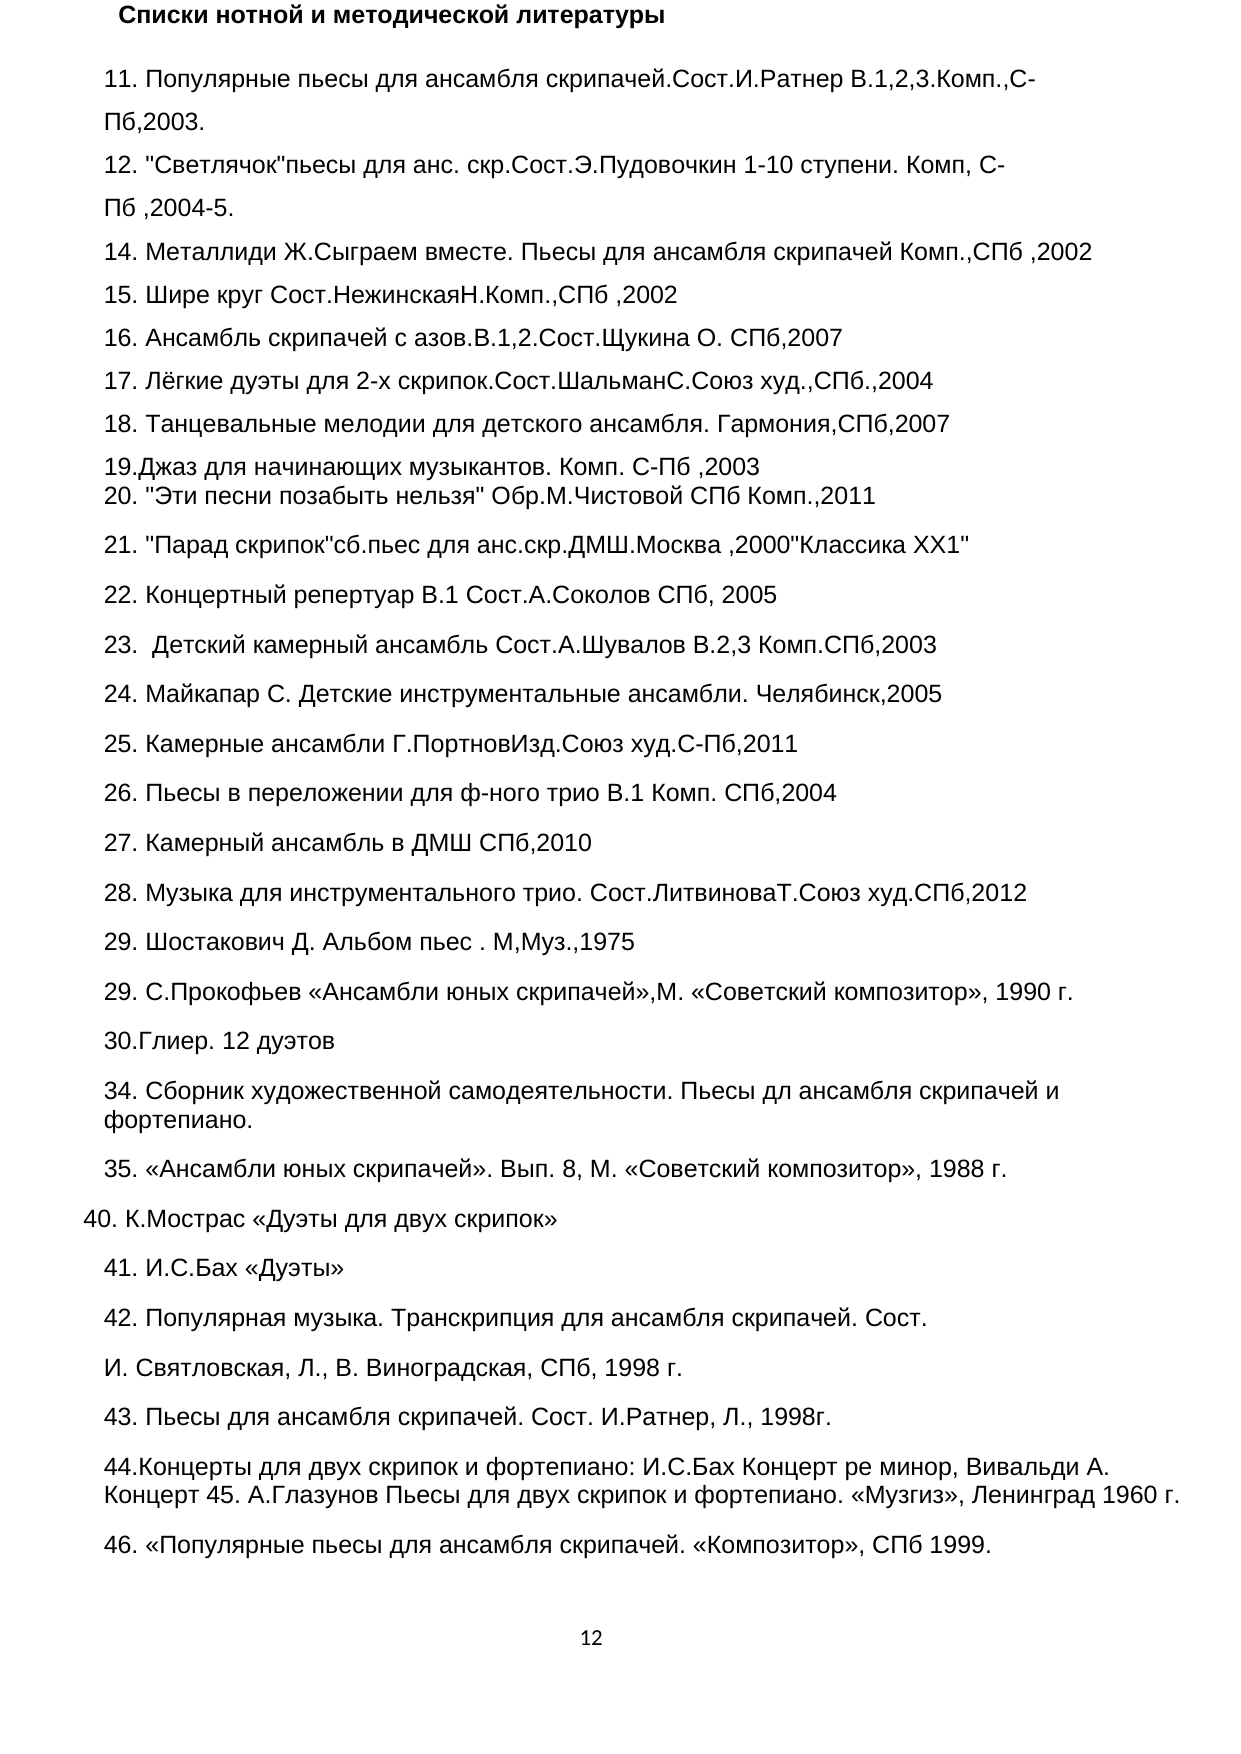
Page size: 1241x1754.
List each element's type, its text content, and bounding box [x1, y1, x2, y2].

text 12. "Светлячок"пьесы для анс. скр.Сост.Э.Пудовочкин 1-10 ступени. Комп, С-Пб ,2004-5. [103, 150, 1094, 222]
text 43. Пьесы для ансамбля скрипачей. Сост. И.Ратнер, Л., 1998г. [103, 1402, 1190, 1431]
text 29. Шостакович Д. Альбом пьес . М,Муз.,1975 [103, 927, 1190, 956]
text 18. Танцевальные мелодии для детского ансамбля. Гармония,СПб,2007 [103, 409, 1190, 438]
text 40. К.Мострас «Дуэты для двух скрипок» [0, 1204, 1190, 1232]
text 23. Детский камерный ансамбль Сост.А.Шувалов В.2,3 Комп.СПб,2003 [103, 629, 1190, 658]
text 26. Пьесы в переложении для ф-ного трио В.1 Комп. СПб,2004 [103, 778, 1190, 807]
text 17. Лёгкие дуэты для 2-х скрипок.Сост.ШальманС.Союз худ.,СПб.,2004 [103, 366, 1190, 394]
text 30.Глиер. 12 дуэтов [103, 1026, 1190, 1055]
text 11. Популярные пьесы для ансамбля скрипачей.Сост.И.Ратнер В.1,2,3.Комп.,С-Пб,2003. [103, 64, 1094, 136]
text 24. Майкапар С. Детские инструментальные ансамбли. Челябинск,2005 [103, 679, 1190, 708]
text 34. Сборник художественной самодеятельности. Пьесы дл ансамбля скрипачей и фортепиано. [103, 1076, 1190, 1133]
text 21. "Парад скрипок"сб.пьес для анс.скр.ДМШ.Москва ,2000"Классика ХХ1" [103, 530, 1190, 559]
text 19.Джаз для начинающих музыкантов. Комп. С-Пб ,2003 [103, 452, 1190, 481]
text Списки нотной и методической литературы [118, 0, 1182, 29]
text 35. «Ансамбли юных скрипачей». Вып. 8, М. «Советский композитор», 1988 г. [103, 1154, 1190, 1183]
text 42. Популярная музыка. Транскрипция для ансамбля скрипачей. Сост. [103, 1303, 1190, 1332]
text 44.Концерты для двух скрипок и фортепиано: И.С.Бах Концерт ре минор, Вивальди А. Концерт 45. А.Глазунов Пьесы для двух скрипок и фортепиано. «Музгиз», Ленинград 1960 г. [103, 1452, 1190, 1509]
text 28. Музыка для инструментального трио. Сост.ЛитвиноваТ.Союз худ.СПб,2012 [103, 877, 1190, 906]
text 41. И.С.Бах «Дуэты» [103, 1253, 1190, 1282]
text 16. Ансамбль скрипачей с азов.В.1,2.Сост.Щукина О. СПб,2007 [103, 323, 1190, 351]
text 25. Камерные ансамбли Г.ПортновИзд.Союз худ.С-Пб,2011 [103, 729, 1190, 757]
text 22. Концертный репертуар В.1 Сост.А.Соколов СПб, 2005 [103, 580, 1190, 609]
text 29. С.Прокофьев «Ансамбли юных скрипачей»,М. «Советский композитор», 1990 г. [103, 977, 1190, 1005]
text 20. "Эти песни позабыть нельзя" Обр.М.Чистовой СПб Комп.,2011 [103, 481, 1190, 509]
text 15. Шире круг Сост.НежинскаяН.Комп.,СПб ,2002 [103, 279, 1190, 308]
text 14. Металлиди Ж.Сыграем вместе. Пьесы для ансамбля скрипачей Комп.,СПб ,2002 [103, 236, 1094, 265]
text 27. Камерный ансамбль в ДМШ СПб,2010 [103, 828, 1190, 857]
text И. Святловская, Л., В. Виноградская, СПб, 1998 г. [103, 1352, 1190, 1381]
text 46. «Популярные пьесы для ансамбля скрипачей. «Композитор», СПб 1999. [103, 1530, 1190, 1559]
